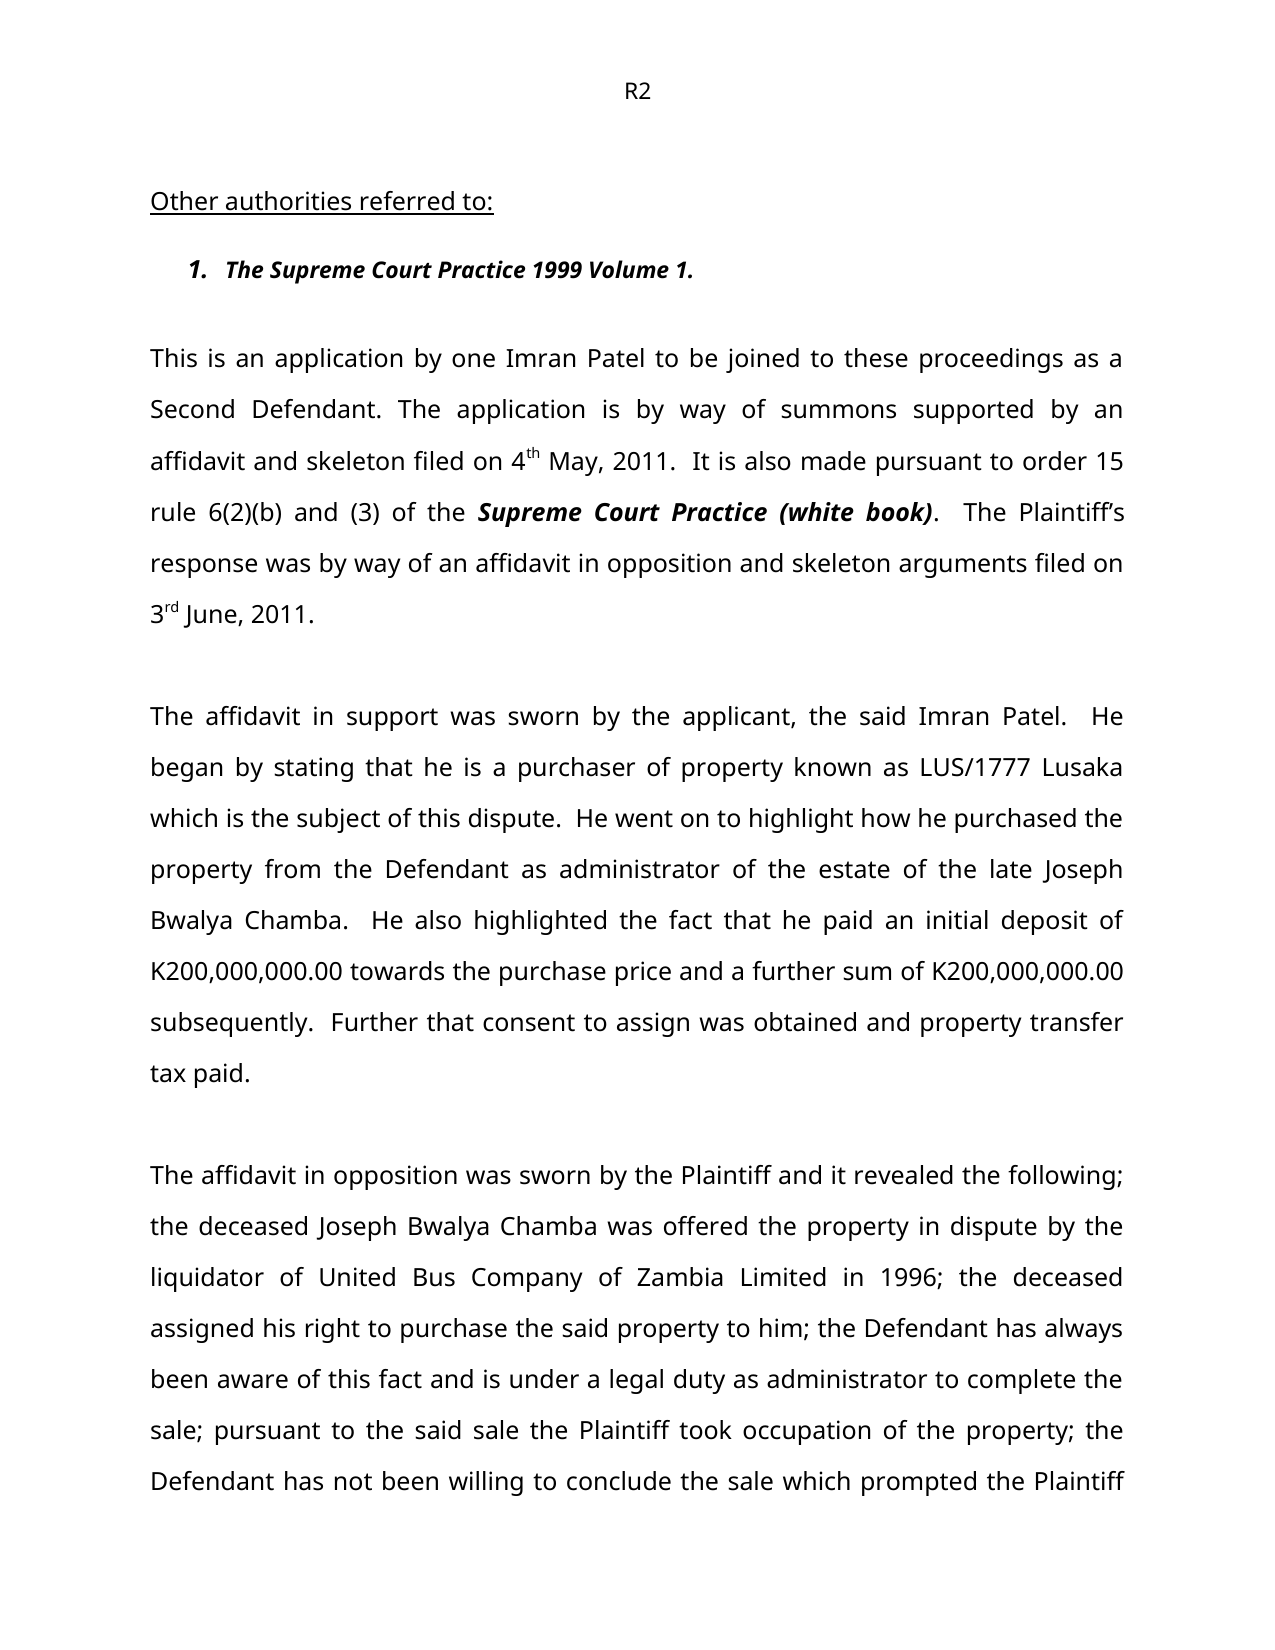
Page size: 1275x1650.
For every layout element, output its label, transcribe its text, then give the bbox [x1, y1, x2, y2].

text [150, 1158, 1125, 1498]
text The affidavit in support was sworn by the applicant, the said Imran Patel. He began by stating that he is a purchaser of property known as LUS/1777 Lusaka which is the subject of this dispute. He went on to highlight how he purchased the property from the Defendant as administrator of the estate of the late Joseph Bwalya Chamba. He also highlighted the fact that he paid an initial deposit of K200,000,000.00 towards the purchase price and a further sum of K200,000,000.00 subsequently. Further that consent to assign was obtained and property transfer tax paid. [150, 698, 1125, 1090]
text Other authorities referred to: [150, 184, 1125, 218]
text This is an application by one Imran Patel to be joined to these proceedings as a Second Defendant. The application is by way of summons supported by an affidavit and skeleton filed on 4th May, 2011. It is also made pursuant to order 15 rule 6(2)(b) and (3) of the Supreme Court Practice (white book). The Plaintiff’s response was by way of an affidavit in opposition and skeleton arguments filed on 3rd June, 2011. [150, 341, 1125, 630]
list The Supreme Court Practice 1999 Volume 1. [187, 252, 1125, 286]
